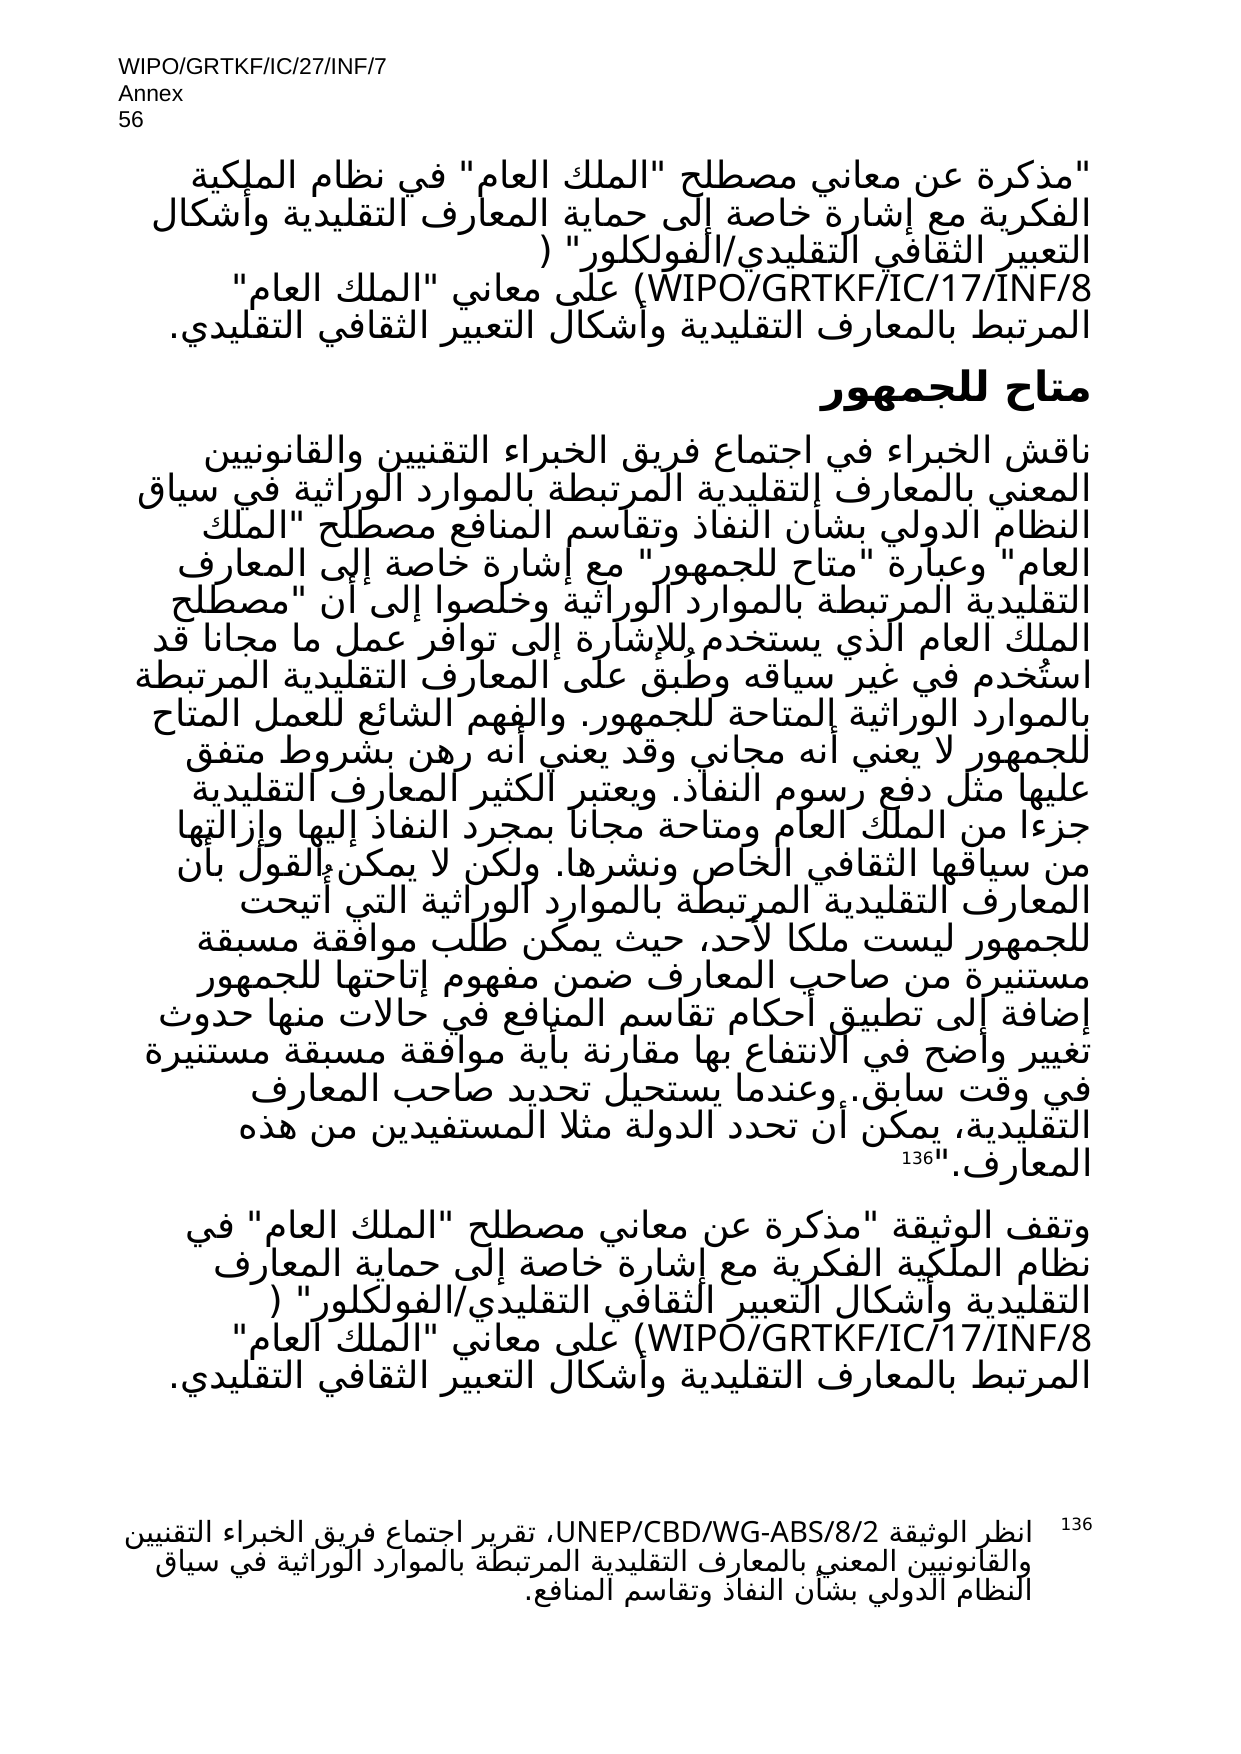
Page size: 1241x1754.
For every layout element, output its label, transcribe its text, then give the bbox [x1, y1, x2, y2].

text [118, 158, 1092, 346]
text متاح للجمهور [118, 371, 962, 408]
text ناقش الخبراء في اجتماع فريق الخبراء التقنيين والقانونيين المعني بالمعارف التقليدية المرتبطة بالموارد الوراثية في سياق النظام الدولي بشأن النفاذ وتقاسم المنافع مصطلح "الملك العام" وعبارة "متاح للجمهور" مع إشارة خاصة إلى المعارف التقليدية المرتبطة بالموارد الوراثية وخلصوا إلى أن "مصطلح الملك العام الذي يستخدم للإشارة إلى توافر عمل ما مجانا قد استُخدم في غير سياقه وطُبق على المعارف التقليدية المرتبطة بالموارد الوراثية المتاحة للجمهور. والفهم الشائع للعمل المتاح للجمهور لا يعني أنه مجاني وقد يعني أنه رهن بشروط متفق عليها مثل دفع رسوم النفاذ. ويعتبر الكثير المعارف التقليدية جزءا من الملك العام ومتاحة مجانا بمجرد النفاذ إليها وإزالتها من سياقها الثقافي الخاص ونشرها. ولكن لا يمكن القول بأن المعارف التقليدية المرتبطة بالموارد الوراثية التي أُتيحت للجمهور ليست ملكا لأحد، حيث يمكن طلب موافقة مسبقة مستنيرة من صاحب المعارف ضمن مفهوم إتاحتها للجمهور إضافة إلى تطبيق أحكام تقاسم المنافع في حالات منها حدوث تغيير واضح في الانتفاع بها مقارنة بأية موافقة مسبقة مستنيرة في وقت سابق. وعندما يستحيل تحديد صاحب المعارف التقليدية، يمكن أن تحدد الدولة مثلا المستفيدين من هذه المعارف." [118, 433, 1092, 1183]
text متاح للجمهور [892, 371, 1092, 408]
text وتقف الوثيقة "مذكرة عن معاني مصطلح "الملك العام" في نظام الملكية الفكرية مع إشارة خاصة إلى حماية المعارف التقليدية وأشكال التعبير الثقافي التقليدي/الفولكلور" (WIPO/GRTKF/IC/17/INF/8) على معاني "الملك العام" المرتبط بالمعارف التقليدية وأشكال التعبير الثقافي التقليدي. [118, 1208, 1092, 1396]
